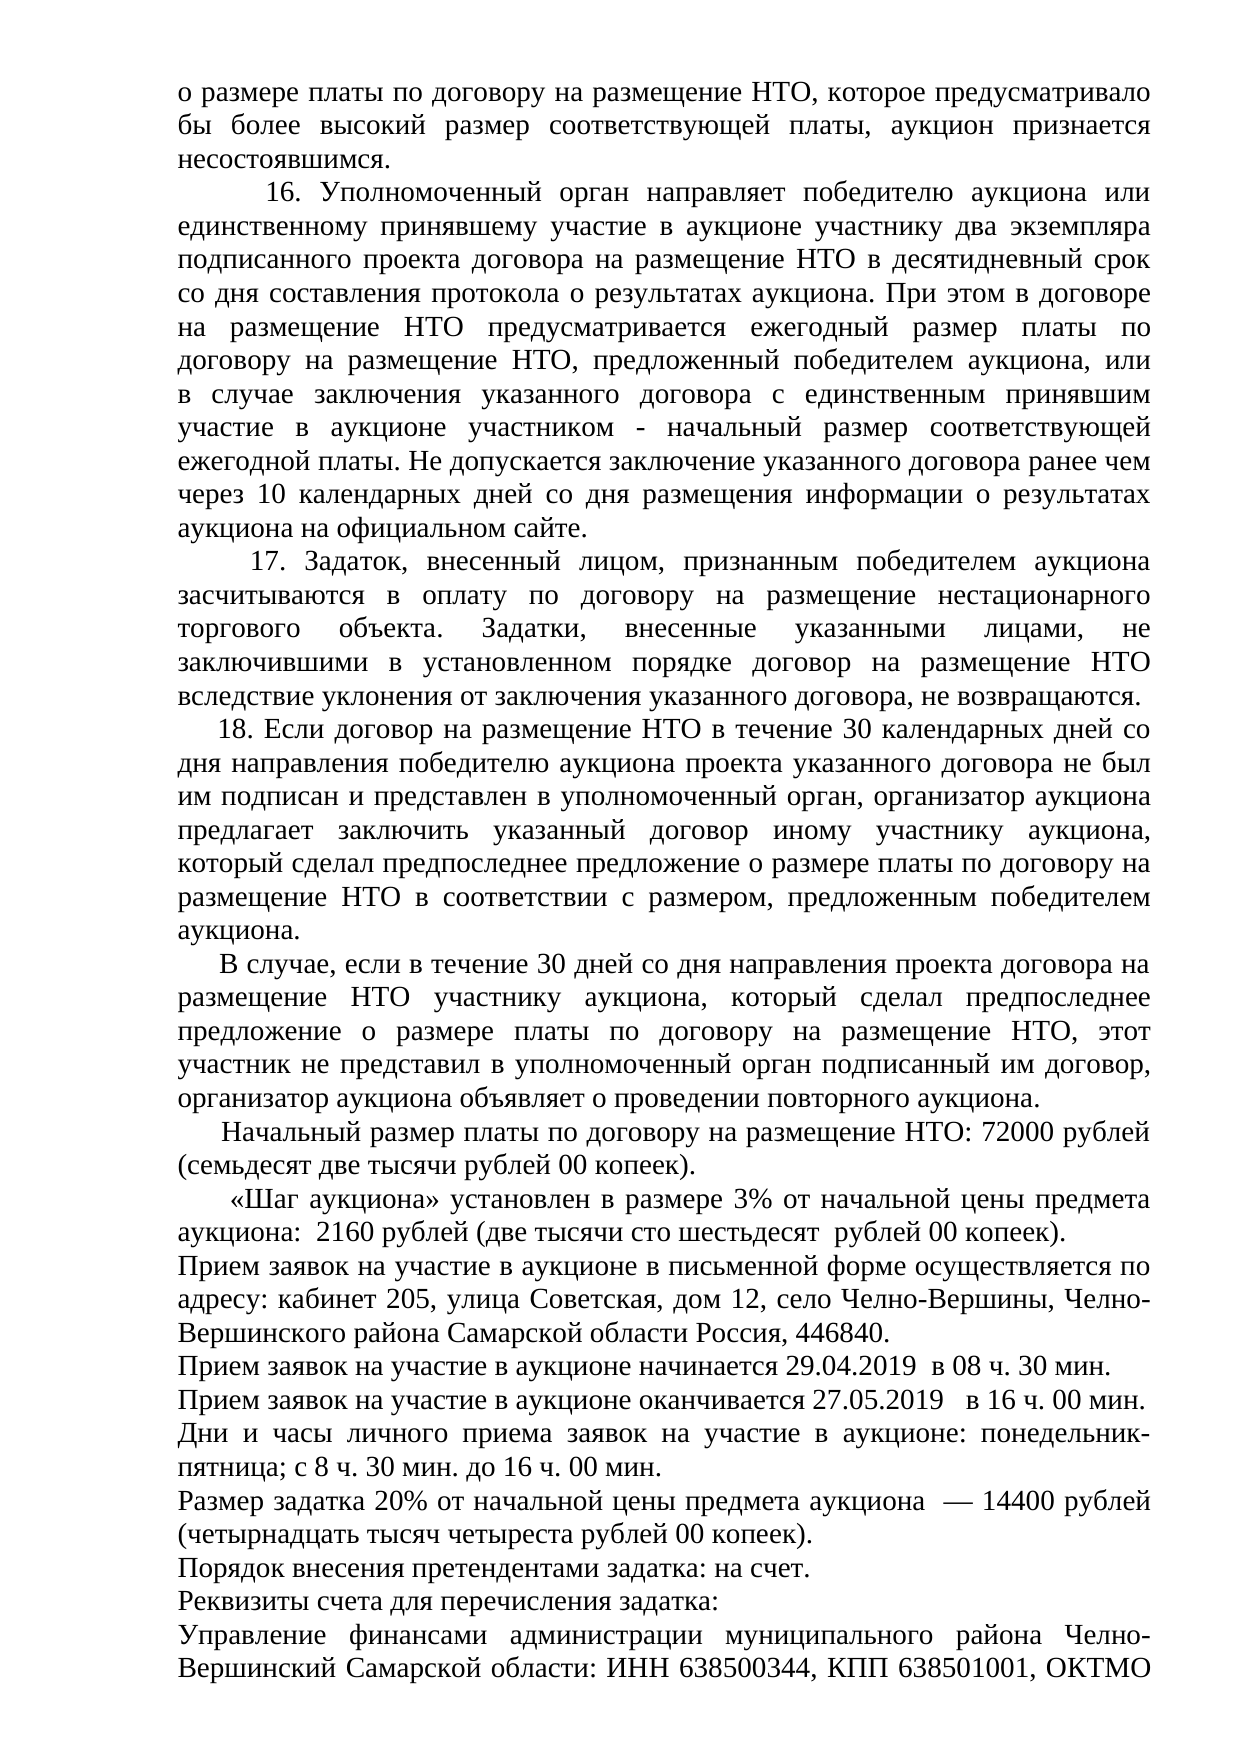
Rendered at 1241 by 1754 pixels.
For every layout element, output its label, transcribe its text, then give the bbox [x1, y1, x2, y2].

text Прием заявок на участие в аукционе начинается 29.04.2019 в 08 ч. 30 мин. [177, 1348, 1152, 1382]
text Прием заявок на участие в аукционе в письменной форме осуществляется по адресу: кабинет 205, улица Советская, дом 12, село Челно-Вершины, Челно-Вершинского района Самарской области Россия, 446840. [177, 1248, 1152, 1348]
text Дни и часы личного приема заявок на участие в аукционе: понедельник-пятница; с 8 ч. 30 мин. до 16 ч. 00 мин. [177, 1416, 1152, 1483]
text «Шаг аукциона» установлен в размере 3% от начальной цены предмета аукциона: 2160 рублей (две тысячи сто шестьдесят рублей 00 копеек). [177, 1181, 1152, 1248]
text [177, 74, 1152, 174]
text Начальный размер платы по договору на размещение НТО: 72000 рублей (семьдесят две тысячи рублей 00 копеек). [177, 1114, 1152, 1181]
text 16. Уполномоченный орган направляет победителю аукциона или единственному принявшему участие в аукционе участнику два экземпляра подписанного проекта договора на размещение НТО в десятидневный срок со дня составления протокола о результатах аукциона. При этом в договоре на размещение НТО предусматривается ежегодный размер платы по договору на размещение НТО, предложенный победителем аукциона, или в случае заключения указанного договора с единственным принявшим участие в аукционе участником - начальный размер соответствующей ежегодной платы. Не допускается заключение указанного договора ранее чем через 10 календарных дней со дня размещения информации о результатах аукциона на официальном сайте. [177, 174, 1152, 543]
text Порядок внесения претендентами задатка: на счет. [177, 1550, 1152, 1583]
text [177, 1617, 1152, 1684]
text В случае, если в течение 30 дней со дня направления проекта договора на размещение НТО участнику аукциона, который сделал предпоследнее предложение о размере платы по договору на размещение НТО, этот участник не представил в уполномоченный орган подписанный им договор, организатор аукциона объявляет о проведении повторного аукциона. [177, 946, 1152, 1114]
text Прием заявок на участие в аукционе оканчивается 27.05.2019 в 16 ч. 00 мин. [177, 1382, 1152, 1416]
text 18. Если договор на размещение НТО в течение 30 календарных дней со дня направления победителю аукциона проекта указанного договора не был им подписан и представлен в уполномоченный орган, организатор аукциона предлагает заключить указанный договор иному участнику аукциона, который сделал предпоследнее предложение о размере платы по договору на размещение НТО в соответствии с размером, предложенным победителем аукциона. [177, 711, 1152, 946]
text 17. Задаток, внесенный лицом, признанным победителем аукциона засчитываются в оплату по договору на размещение нестационарного торгового объекта. Задатки, внесенные указанными лицами, не заключившими в установленном порядке договор на размещение НТО вследствие уклонения от заключения указанного договора, не возвращаются. [177, 543, 1152, 711]
text Размер задатка 20% от начальной цены предмета аукциона — 14400 рублей (четырнадцать тысяч четыреста рублей 00 копеек). [177, 1483, 1152, 1550]
text Реквизиты счета для перечисления задатка: [177, 1583, 1152, 1617]
